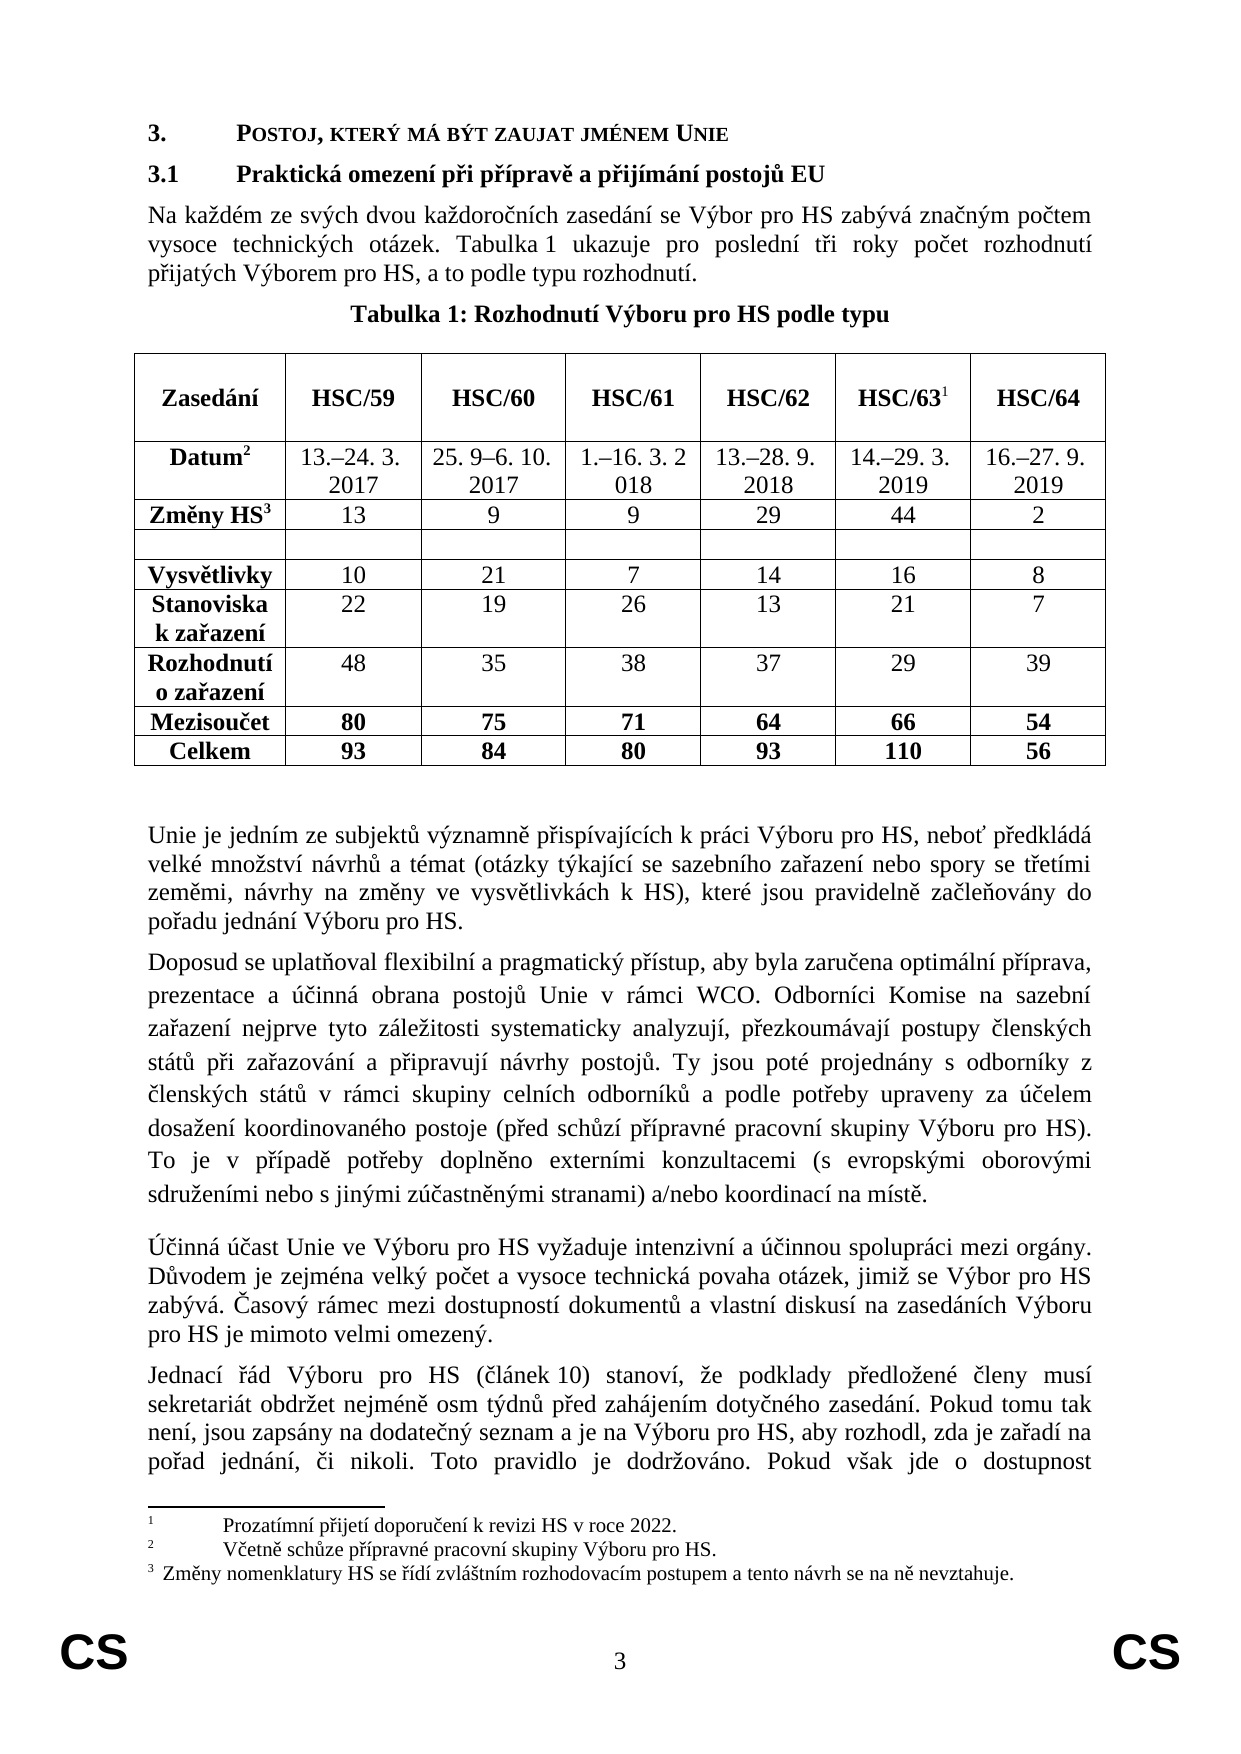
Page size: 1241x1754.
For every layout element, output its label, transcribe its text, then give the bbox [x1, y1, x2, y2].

table_cell 7 [566, 560, 700, 588]
table_cell 71 [566, 707, 700, 735]
table_cell 9 [422, 500, 565, 529]
table_cell 1.–16. 3. 2018 [566, 442, 700, 499]
table_cell 29 [836, 648, 970, 706]
table_cell [422, 530, 565, 559]
table_cell 56 [971, 736, 1105, 765]
table_cell Stanoviska k zařazení [135, 590, 285, 647]
table_cell 38 [566, 648, 700, 706]
table_cell 26 [566, 590, 700, 647]
table_cell 80 [286, 707, 421, 735]
table_header HSC/60 [422, 354, 565, 441]
table_header HSC/61 [566, 354, 700, 441]
table_header HSC/63 [836, 354, 970, 441]
table_cell 110 [836, 736, 970, 765]
table_cell 2 [971, 500, 1105, 529]
table_cell 39 [971, 648, 1105, 706]
table_cell Vysvětlivky [135, 560, 285, 588]
table_header HSC/59 [286, 354, 421, 441]
subtitle 3.1 Praktická omezení při přípravě a přijímání postojů EU [148, 159, 1093, 188]
text Na každém ze svých dvou každoročních zasedání se Výbor pro HS zabývá značným počtem vysoce technických otázek. Tabulka 1 ukazuje pro poslední tři roky počet rozhodnutí přijatých Výborem pro HS, a to podle typu rozhodnutí. [148, 201, 1093, 287]
text Tabulka 1: Rozhodnutí Výboru pro HS podle typu [148, 299, 1093, 328]
table_cell 35 [422, 648, 565, 706]
table_header HSC/62 [701, 354, 835, 441]
table_cell [135, 530, 285, 559]
table_cell 84 [422, 736, 565, 765]
table_cell 21 [422, 560, 565, 588]
table_cell 80 [566, 736, 700, 765]
table_cell 29 [701, 500, 835, 529]
table_cell [566, 530, 700, 559]
table_cell Datum [135, 442, 285, 499]
table_cell 14 [701, 560, 835, 588]
table_cell 21 [836, 590, 970, 647]
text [148, 1360, 1093, 1475]
table_cell Celkem [135, 736, 285, 765]
table_cell 7 [971, 590, 1105, 647]
table_cell 13 [286, 500, 421, 529]
table_cell 13.–24. 3. 2017 [286, 442, 421, 499]
table_cell 16 [836, 560, 970, 588]
table_cell [971, 530, 1105, 559]
table_header Zasedání [135, 354, 285, 441]
table_cell 13.–28. 9. 2018 [701, 442, 835, 499]
table_cell Mezisoučet [135, 707, 285, 735]
table_cell Změny HS [135, 500, 285, 529]
subtitle 3. Postoj, který má být zaujat jménem Unie [148, 118, 1093, 147]
table_cell 22 [286, 590, 421, 647]
table_cell Rozhodnutí o zařazení [135, 648, 285, 706]
table_header HSC/64 [971, 354, 1105, 441]
table_cell [286, 530, 421, 559]
table_cell 8 [971, 560, 1105, 588]
table_cell 10 [286, 560, 421, 588]
table_cell 66 [836, 707, 970, 735]
table_cell 16.–27. 9. 2019 [971, 442, 1105, 499]
table_cell 9 [566, 500, 700, 529]
table_cell [836, 530, 970, 559]
text Doposud se uplatňoval flexibilní a pragmatický přístup, aby byla zaručena optimální příprava, prezentace a účinná obrana postojů Unie v rámci WCO. Odborníci Komise na sazební zařazení nejprve tyto záležitosti systematicky analyzují, přezkoumávají postupy členských států při zařazování a připravují návrhy postojů. Ty jsou poté projednány s odborníky z členských států v rámci skupiny celních odborníků a podle potřeby upraveny za účelem dosažení koordinovaného postoje (před schůzí přípravné pracovní skupiny Výboru pro HS). To je v případě potřeby doplněno externími konzultacemi (s evropskými oborovými sdruženími nebo s jinými zúčastněnými stranami) a/nebo koordinací na místě. [148, 947, 1093, 1207]
table_cell 37 [701, 648, 835, 706]
text Unie je jedním ze subjektů významně přispívajících k práci Výboru pro HS, neboť předkládá velké množství návrhů a témat (otázky týkající se sazebního zařazení nebo spory se třetími zeměmi, návrhy na změny ve vysvětlivkách k HS), které jsou pravidelně začleňovány do pořadu jednání Výboru pro HS. [148, 820, 1093, 935]
table_cell 44 [836, 500, 970, 529]
text Účinná účast Unie ve Výboru pro HS vyžaduje intenzivní a účinnou spolupráci mezi orgány. Důvodem je zejména velký počet a vysoce technická povaha otázek, jimiž se Výbor pro HS zabývá. Časový rámec mezi dostupností dokumentů a vlastní diskusí na zasedáních Výboru pro HS je mimoto velmi omezený. [148, 1232, 1093, 1347]
table_cell 14.–29. 3. 2019 [836, 442, 970, 499]
table_cell 48 [286, 648, 421, 706]
table_cell 93 [701, 736, 835, 765]
table_cell 25. 9–6. 10. 2017 [422, 442, 565, 499]
table_cell 13 [701, 590, 835, 647]
table_cell 54 [971, 707, 1105, 735]
table_cell 93 [286, 736, 421, 765]
table_cell 75 [422, 707, 565, 735]
table_cell [701, 530, 835, 559]
table_cell 64 [701, 707, 835, 735]
table_cell 19 [422, 590, 565, 647]
